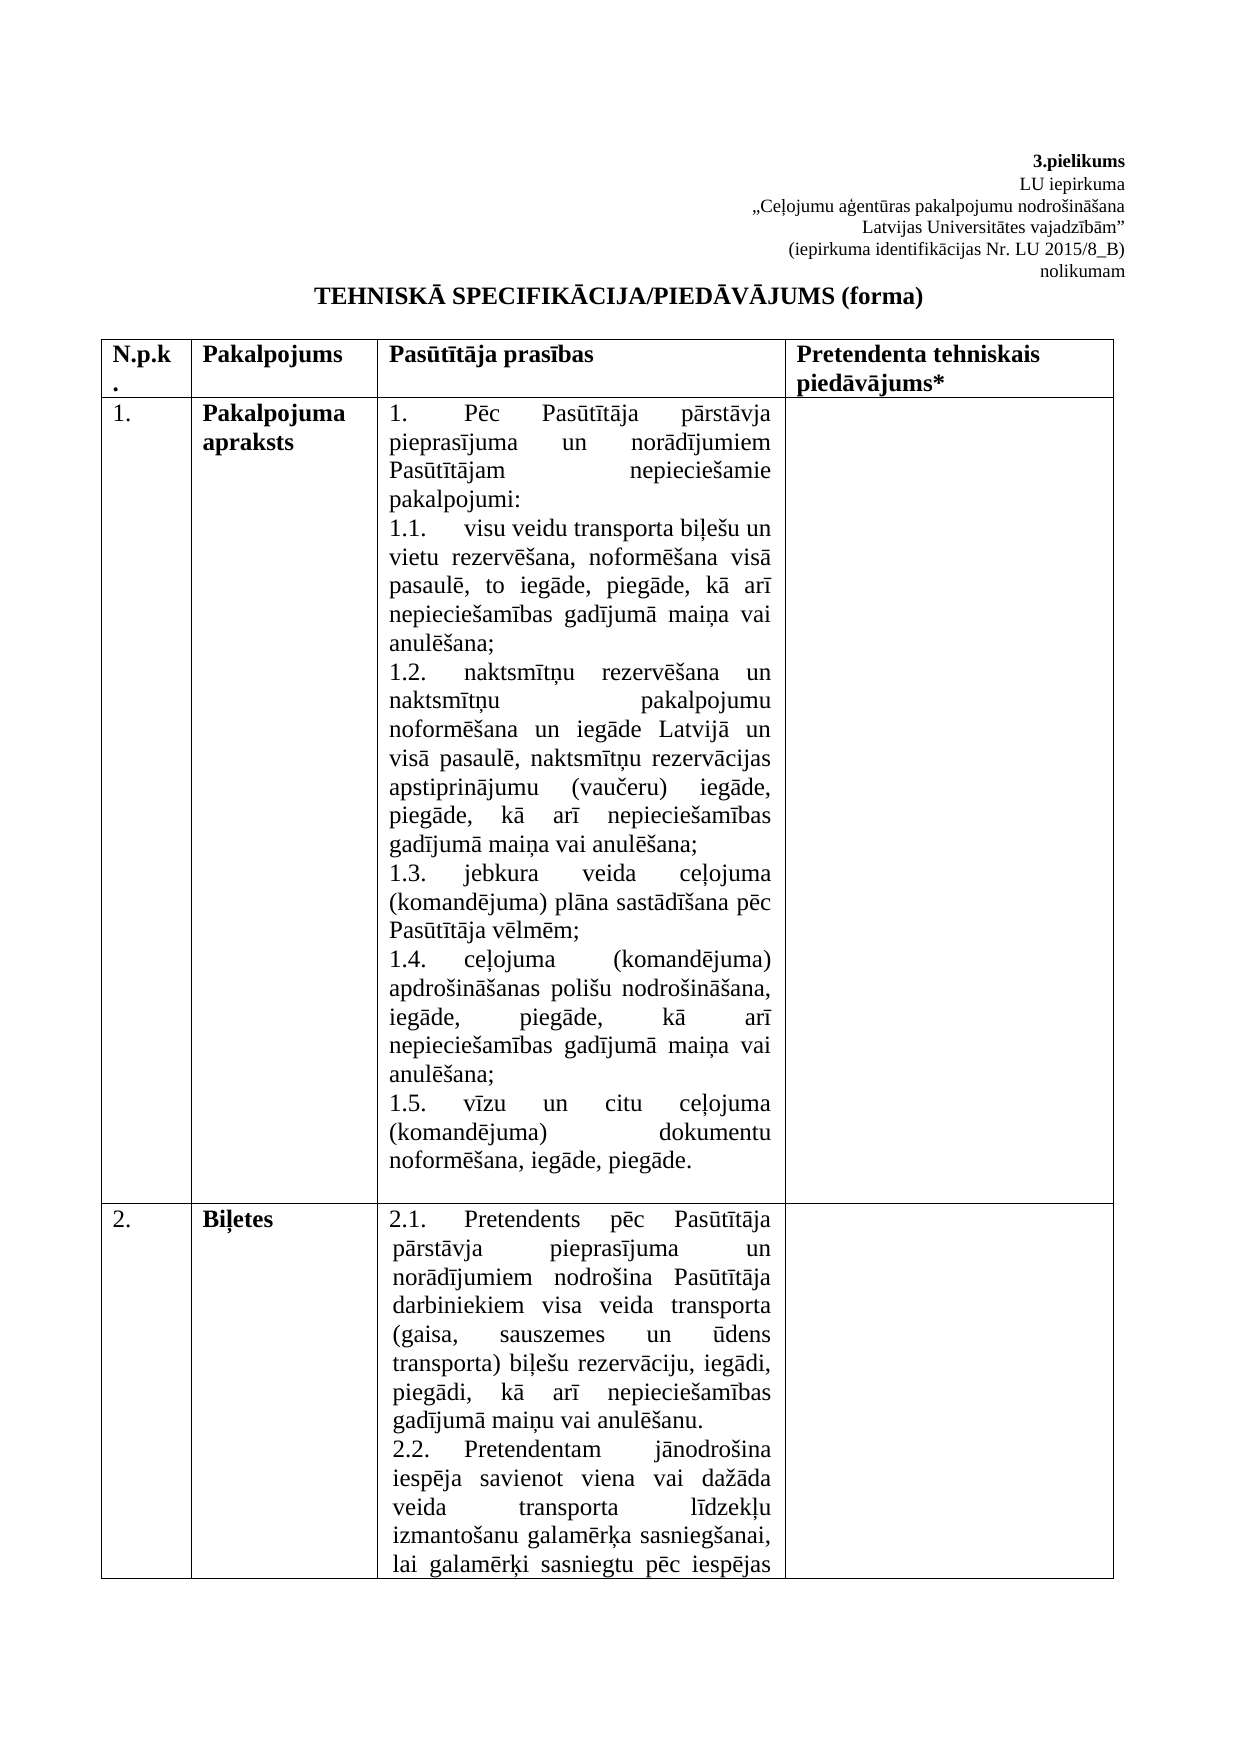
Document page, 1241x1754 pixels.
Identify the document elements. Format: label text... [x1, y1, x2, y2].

table_cell 1. [102, 398, 191, 1203]
text „Ceļojumu aģentūras pakalpojumu nodrošināšana [112, 195, 1125, 216]
table_cell Biļetes [192, 1204, 377, 1578]
table_header N.p.k. [102, 340, 191, 397]
text 3.pielikums [112, 150, 1125, 172]
table_cell [786, 398, 1113, 1203]
text nolikumam [112, 259, 1125, 281]
table_cell [786, 1204, 1113, 1578]
text (iepirkuma identifikācijas Nr. LU 2015/8_B) [112, 238, 1125, 259]
text LU iepirkuma [112, 173, 1125, 195]
table_header Pasūtītāja prasības [378, 340, 785, 397]
table_cell 2. [102, 1204, 191, 1578]
table_header Pakalpojums [192, 340, 377, 397]
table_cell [378, 1204, 785, 1578]
text Latvijas Universitātes vajadzībām” [112, 216, 1125, 238]
table_cell Pakalpojuma apraksts [192, 398, 377, 1203]
table_cell 1. Pēc Pasūtītāja pārstāvja pieprasījuma un norādījumiem Pasūtītājam nepieciešamie pakalpojumi: 1.1. visu veidu transporta biļešu un vietu rezervēšana, noformēšana visā pasaulē, to iegāde, piegāde, kā arī nepieciešamības gadījumā maiņa vai anulēšana; 1.2. naktsmītņu rezervēšana un naktsmītņu pakalpojumu noformēšana un iegāde Latvijā un visā pasaulē, naktsmītņu rezervācijas apstiprinājumu (vaučeru) iegāde, piegāde, kā arī nepieciešamības gadījumā maiņa vai anulēšana; 1.3. jebkura veida ceļojuma (komandējuma) plāna sastādīšana pēc Pasūtītāja vēlmēm; 1.4. ceļojuma (komandējuma) apdrošināšanas polišu nodrošināšana, iegāde, piegāde, kā arī nepieciešamības gadījumā maiņa vai anulēšana; 1.5. vīzu un citu ceļojuma (komandējuma) dokumentu noformēšana, iegāde, piegāde. [378, 398, 785, 1203]
text TEHNISKĀ SPECIFIKĀCIJA/PIEDĀVĀJUMS (forma) [112, 281, 1125, 310]
table_header Pretendenta tehniskais piedāvājums* [786, 340, 1113, 397]
